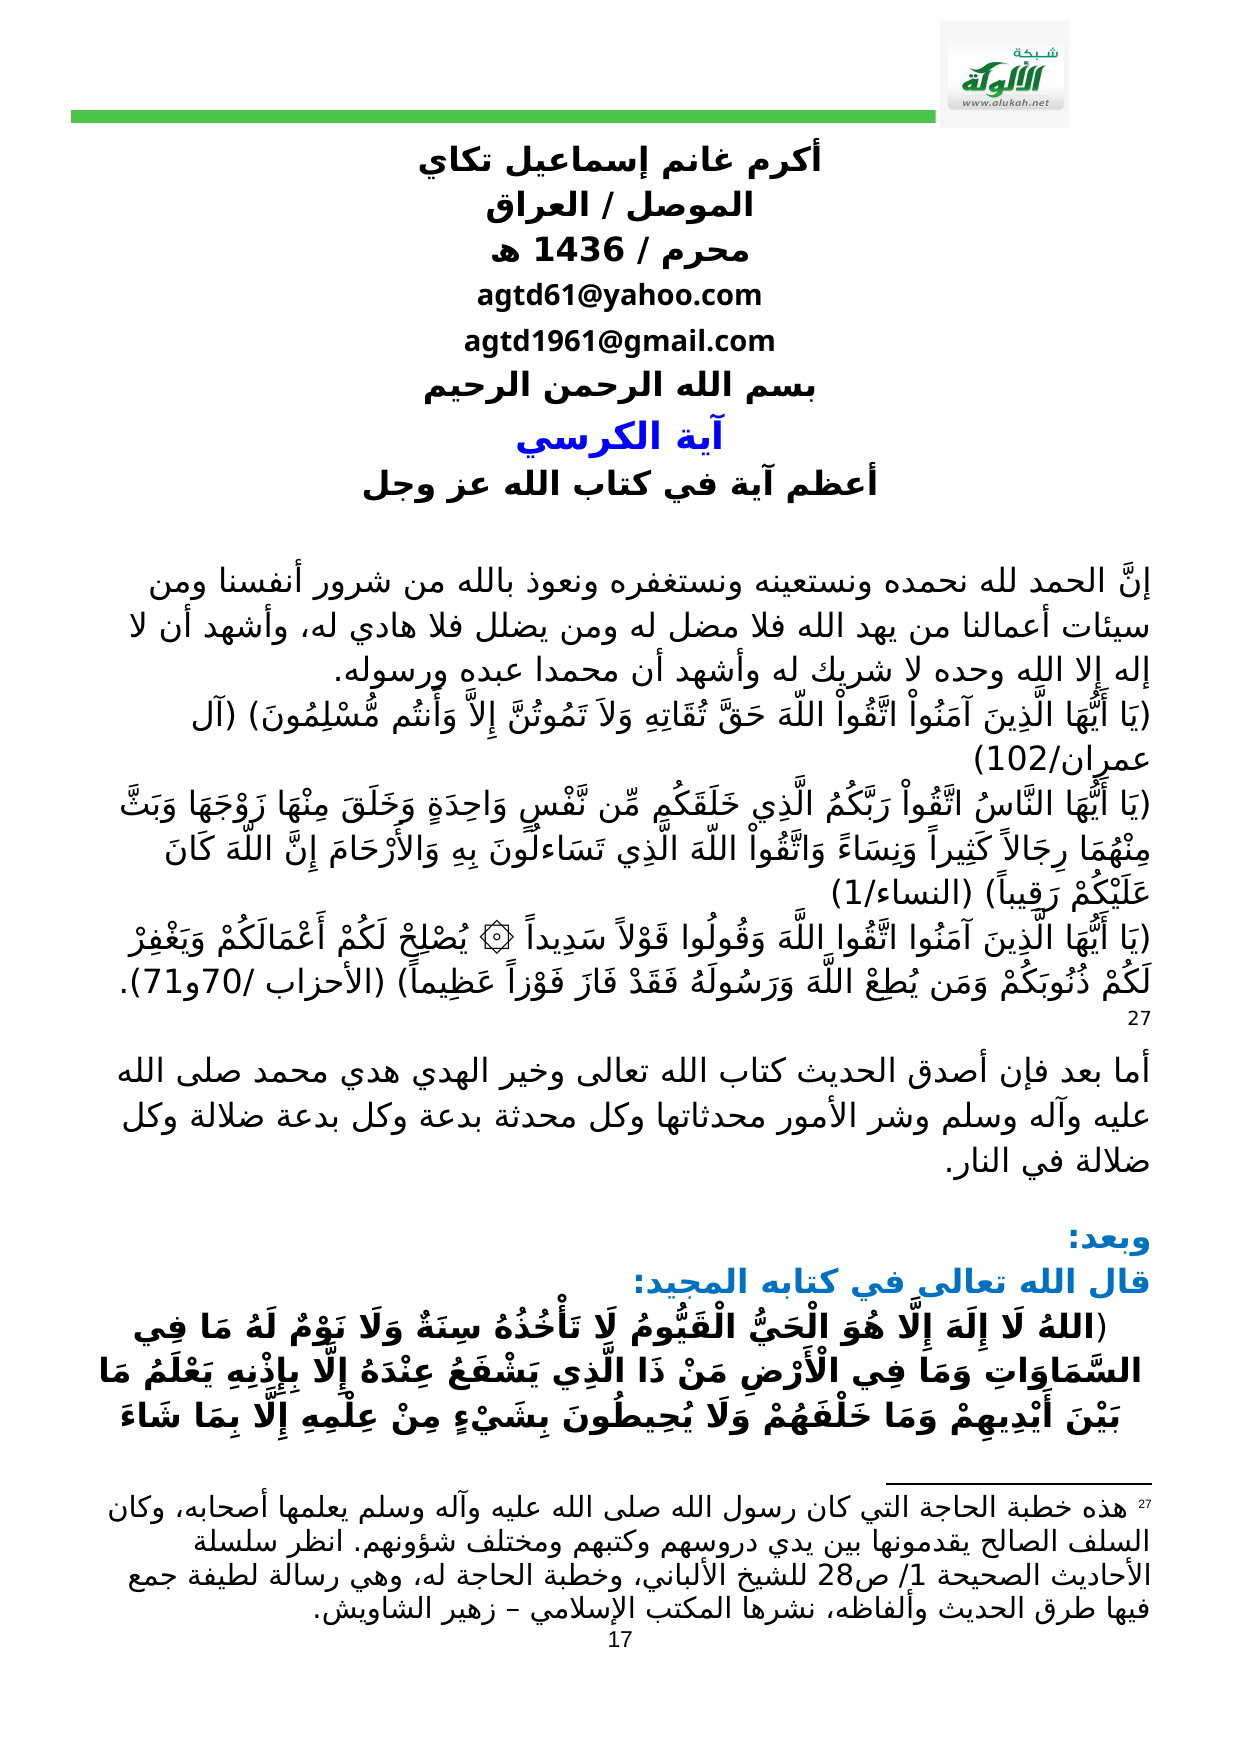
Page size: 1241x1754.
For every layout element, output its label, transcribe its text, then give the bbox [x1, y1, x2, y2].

text الموصل / العراق [89, 186, 1152, 224]
text (يَا أَيُّهَا الَّذِينَ آمَنُوا اتَّقُوا اللَّهَ وَقُولُوا قَوْلاً سَدِيداً ۞ يُصْلِحْ لَكُمْ أَعْمَالَكُمْ وَيَغْفِرْ لَكُمْ ذُنُوبَكُمْ وَمَن يُطِعْ اللَّهَ وَرَسُولَهُ فَقَدْ فَازَ فَوْزاً عَظِيماً) (الأحزاب /70و71). [89, 918, 1152, 1046]
text أكرم غانم إسماعيل تكاي [89, 141, 1152, 180]
text agtd1961@gmail.com [89, 320, 1152, 360]
text بسم الله الرحمن الرحيم [89, 366, 1152, 405]
text أما بعد فإن أصدق الحديث كتاب الله تعالى وخير الهدي هدي محمد صلى الله عليه وآله وسلم وشر الأمور محدثاتها وكل محدثة بدعة وكل بدعة ضلالة وكل ضلالة في النار. [89, 1052, 1152, 1180]
text قال الله تعالى في كتابه المجيد: [89, 1262, 1152, 1301]
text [89, 1307, 1152, 1435]
text agtd61@yahoo.com [89, 275, 1152, 314]
text وبعد: [89, 1218, 1152, 1257]
text (يَا أَيُّهَا الَّذِينَ آمَنُواْ اتَّقُواْ اللّهَ حَقَّ تُقَاتِهِ وَلاَ تَمُوتُنَّ إِلاَّ وَأَنتُم مُّسْلِمُونَ) (آل عمران/102) (يَا أَيُّهَا النَّاسُ اتَّقُواْ رَبَّكُمُ الَّذِي خَلَقَكُم مِّن نَّفْسٍ وَاحِدَةٍ وَخَلَقَ مِنْهَا زَوْجَهَا وَبَثَّ مِنْهُمَا رِجَالاً كَثِيراً وَنِسَاءً وَاتَّقُواْ اللّهَ الَّذِي تَسَاءلُونَ بِهِ وَالأَرْحَامَ إِنَّ اللّهَ كَانَ عَلَيْكُمْ رَقِيباً) (النساء/1) [89, 695, 1152, 912]
text إنَّ الحمد لله نحمده ونستعينه ونستغفره ونعوذ بالله من شرور أنفسنا ومن سيئات أعمالنا من يهد الله فلا مضل له ومن يضلل فلا هادي له، وأشهد أن لا إله إلا الله وحده لا شريك له وأشهد أن محمدا عبده ورسوله. [89, 562, 1152, 689]
text محرم / 1436 ھ [89, 230, 1152, 269]
subtitle آية الكرسي [89, 415, 1152, 458]
text أعظم آية في كتاب الله عز وجل [89, 465, 1152, 504]
